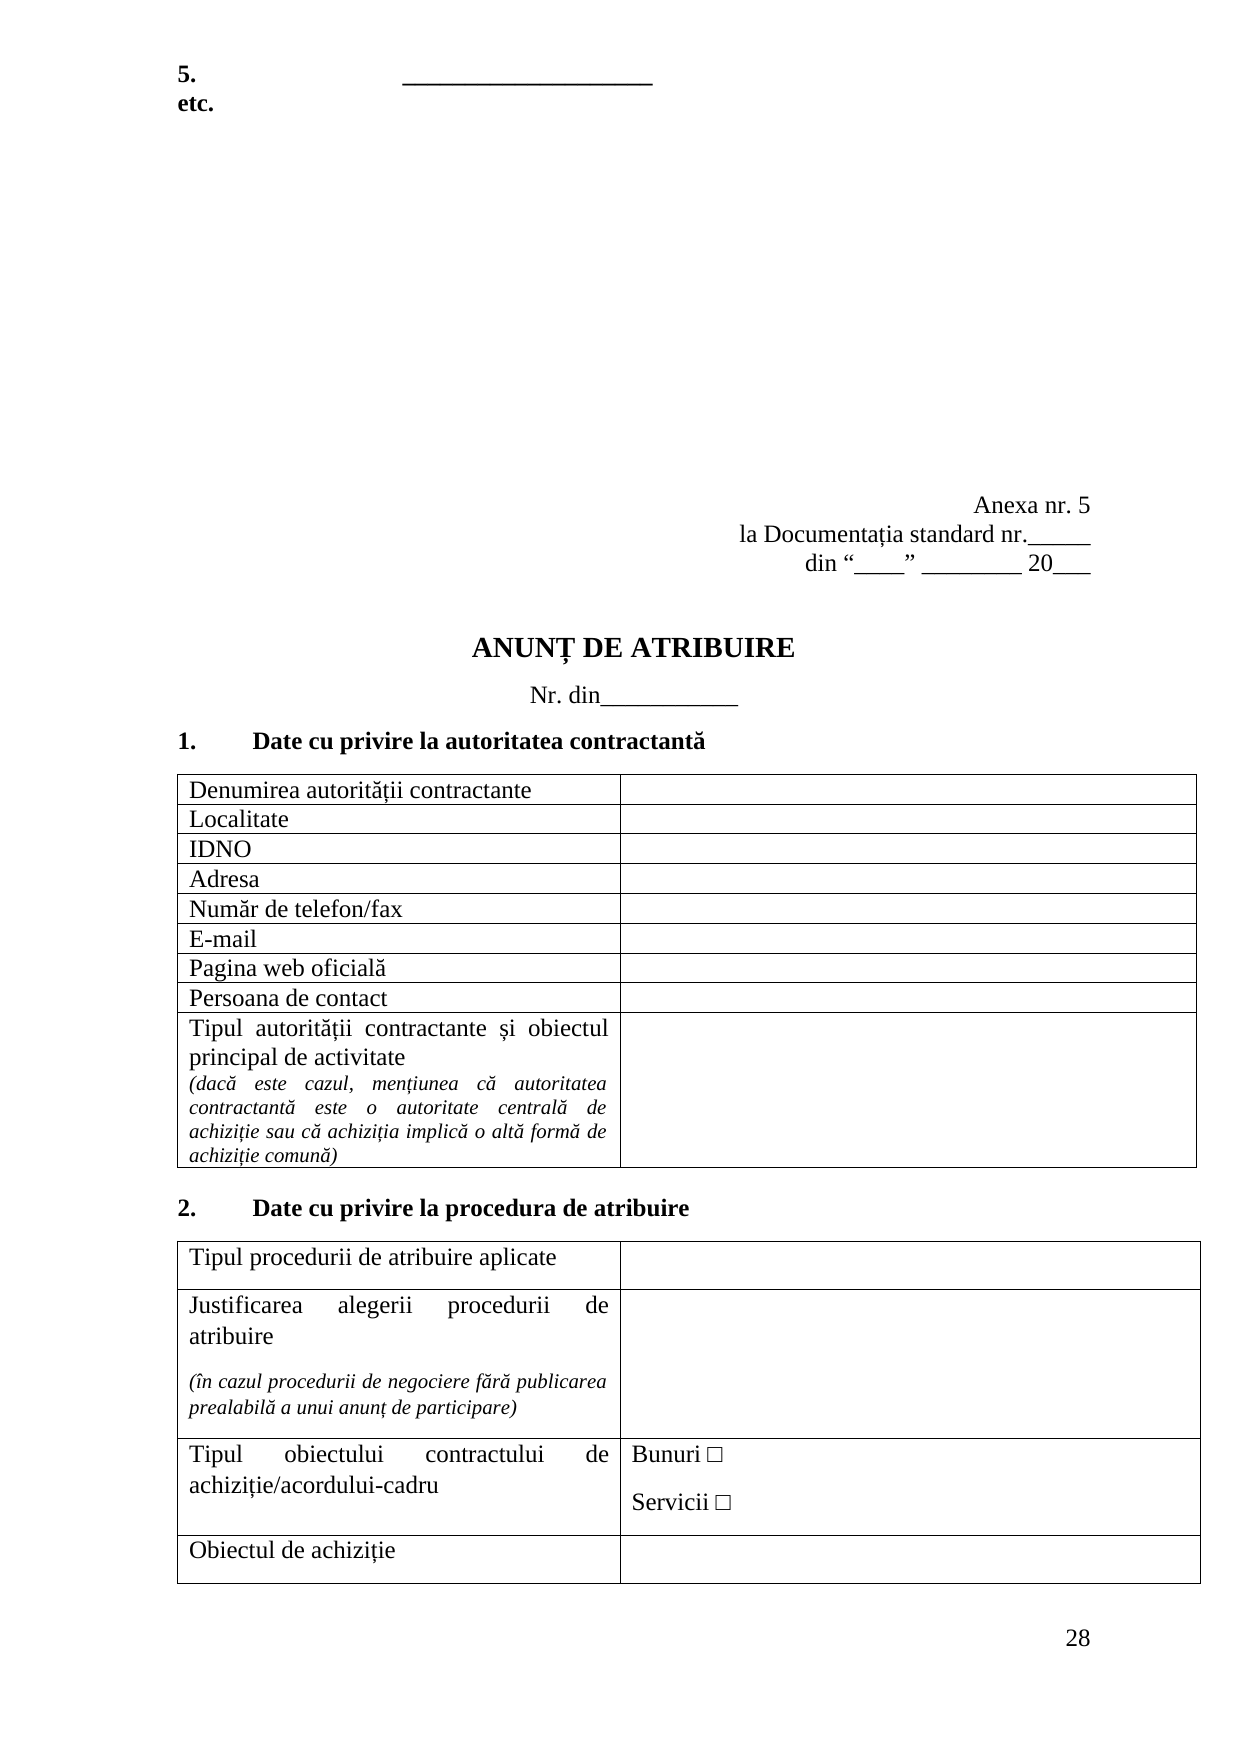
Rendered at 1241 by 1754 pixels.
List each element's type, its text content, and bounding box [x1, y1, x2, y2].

table_header Tipul procedurii de atribuire aplicate [178, 1242, 620, 1289]
text din “____” ________ 20___ [177, 548, 1090, 577]
table_cell Localitate [178, 805, 620, 833]
table_cell [621, 1013, 1196, 1167]
table_cell Tipul autorității contractante și obiectul principal de activitate (dacă este cazul, mențiunea că autoritatea contractantă este o autoritate centrală de achiziție sau că achiziția implică o altă formă de achiziție comună) [178, 1013, 620, 1167]
table_cell [621, 1536, 1200, 1583]
text ANUNȚ DE ATRIBUIRE [177, 630, 1090, 664]
table_cell [621, 924, 1196, 952]
list Date cu privire la autoritatea contractantă [177, 726, 1090, 755]
table_cell Număr de telefon/fax [178, 894, 620, 923]
text Anexa nr. 5 [177, 490, 1090, 519]
table_cell [621, 983, 1196, 1012]
text la Documentația standard nr._____ [177, 519, 1090, 548]
table_header [621, 775, 1196, 803]
table_cell IDNO [178, 834, 620, 863]
table_cell Adresa [178, 864, 620, 893]
table_cell [621, 834, 1196, 863]
table_cell Justificarea alegerii procedurii de atribuire (în cazul procedurii de negociere fără publicarea prealabilă a unui anunț de participare) [178, 1290, 620, 1438]
table_cell [621, 1290, 1200, 1438]
text Nr. din___________ [177, 681, 1090, 709]
table_cell Obiectul de achiziție [178, 1536, 620, 1583]
table_cell Pagina web oficială [178, 954, 620, 982]
text etc. [177, 88, 1090, 117]
table_cell [621, 894, 1196, 923]
table_cell [621, 954, 1196, 982]
table_cell Tipul obiectului contractului de achiziție/acordului-cadru [178, 1439, 620, 1534]
table_cell [621, 805, 1196, 833]
table_cell Persoana de contact [178, 983, 620, 1012]
table_header Denumirea autorității contractante [178, 775, 620, 803]
table_cell Bunuri □ Servicii □ [621, 1439, 1200, 1534]
table_header [621, 1242, 1200, 1289]
table_cell [621, 864, 1196, 893]
list Date cu privire la procedura de atribuire [177, 1193, 1090, 1222]
table_cell E-mail [178, 924, 620, 952]
text 5. ____________________ [177, 59, 1090, 88]
